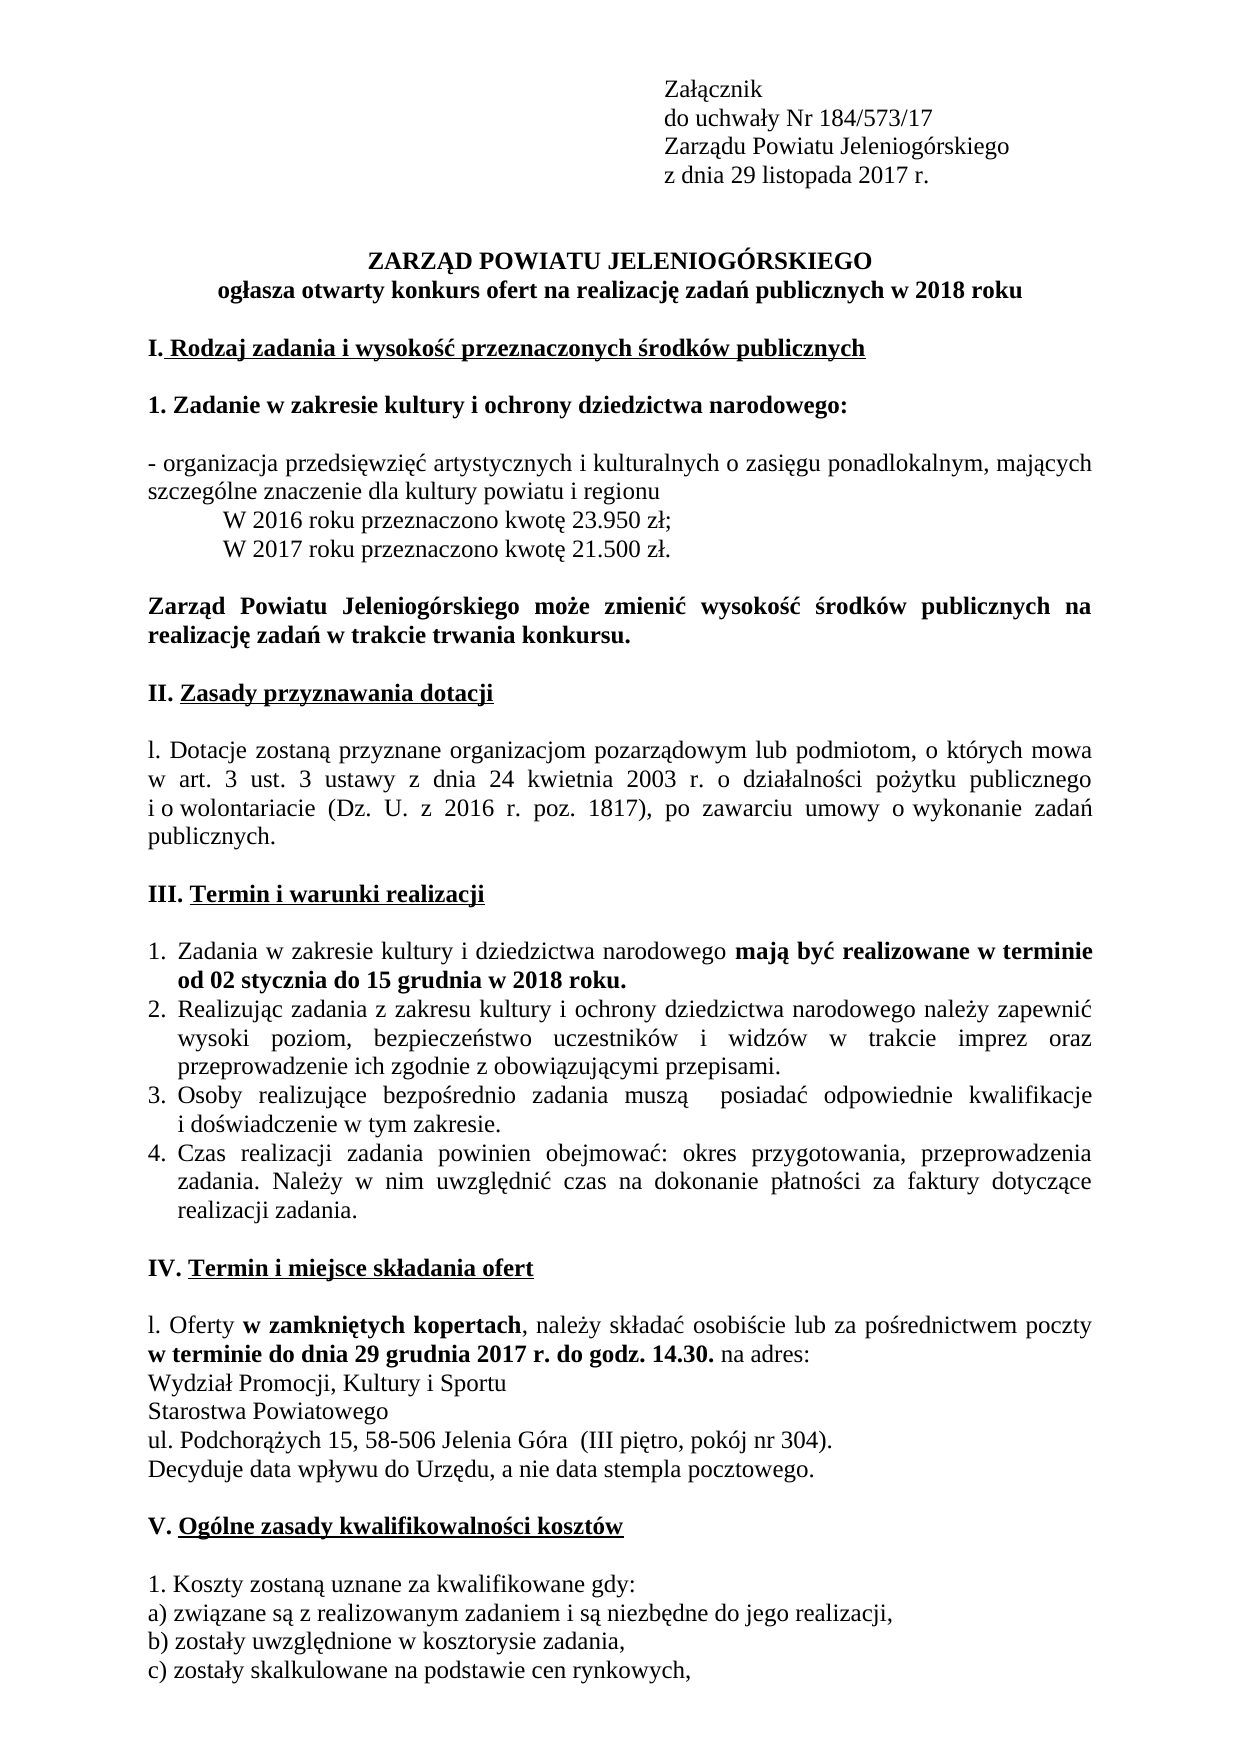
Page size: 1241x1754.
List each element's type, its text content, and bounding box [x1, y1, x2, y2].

text Załącznik [295, 74, 1093, 103]
list Czas realizacji zadania powinien obejmować: okres przygotowania, przeprowadzenia zadania. Należy w nim uwzględnić czas na dokonanie płatności za faktury dotyczące realizacji zadania. [148, 1138, 1093, 1224]
text c) zostały skalkulowane na podstawie cen rynkowych, [148, 1655, 1093, 1684]
text l. Dotacje zostaną przyznane organizacjom pozarządowym lub podmiotom, o których mowa w art. 3 ust. 3 ustawy z dnia 24 kwietnia 2003 r. o działalności pożytku publicznego i o wolontariacie (Dz. U. z 2016 r. poz. 1817), po zawarciu umowy o wykonanie zadań publicznych. [148, 735, 1093, 850]
text ogłasza otwarty konkurs ofert na realizację zadań publicznych w 2018 roku [148, 275, 1093, 304]
text Decyduje data wpływu do Urzędu, a nie data stempla pocztowego. [148, 1454, 1093, 1483]
text W 2017 roku przeznaczono kwotę 21.500 zł. [223, 534, 1093, 563]
text IV. Termin i miejsce składania ofert [148, 1253, 1093, 1281]
text b) zostały uwzględnione w kosztorysie zadania, [148, 1626, 1093, 1655]
list Realizując zadania z zakresu kultury i ochrony dziedzictwa narodowego należy zapewnić wysoki poziom, bezpieczeństwo uczestników i widzów w trakcie imprez oraz przeprowadzenie ich zgodnie z obowiązującymi przepisami. [148, 994, 1093, 1080]
text Zarządu Powiatu Jeleniogórskiego [295, 131, 1093, 160]
text V. Ogólne zasady kwalifikowalności kosztów [148, 1511, 1093, 1540]
text III. Termin i warunki realizacji [148, 879, 1093, 908]
text ul. Podchorążych 15, 58-506 Jelenia Góra (III piętro, pokój nr 304). [148, 1425, 1093, 1454]
text Zarząd Powiatu Jeleniogórskiego może zmienić wysokość środków publicznych na realizację zadań w trakcie trwania konkursu. [148, 591, 1093, 649]
text - organizacja przedsięwzięć artystycznych i kulturalnych o zasięgu ponadlokalnym, mających szczególne znaczenie dla kultury powiatu i regionu [148, 448, 1093, 505]
text a) związane są z realizowanym zadaniem i są niezbędne do jego realizacji, [148, 1598, 1093, 1626]
text I. Rodzaj zadania i wysokość przeznaczonych środków publicznych [148, 333, 1093, 361]
text Starostwa Powiatowego [148, 1396, 1093, 1425]
text W 2016 roku przeznaczono kwotę 23.950 zł; [223, 505, 1093, 534]
text do uchwały Nr 184/573/17 [295, 103, 1093, 131]
text 1. Koszty zostaną uznane za kwalifikowane gdy: [148, 1569, 1093, 1598]
text Wydział Promocji, Kultury i Sportu [148, 1368, 1093, 1396]
list Zadania w zakresie kultury i dziedzictwa narodowego mają być realizowane w terminie od 02 stycznia do 15 grudnia w 2018 roku. [148, 936, 1093, 994]
list Osoby realizujące bezpośrednio zadania muszą posiadać odpowiednie kwalifikacje i doświadczenie w tym zakresie. [148, 1080, 1093, 1138]
text ZARZĄD POWIATU JELENIOGÓRSKIEGO [148, 246, 1093, 275]
text II. Zasady przyznawania dotacji [148, 678, 1093, 706]
text z dnia 29 listopada 2017 r. [295, 160, 1093, 189]
text l. Oferty w zamkniętych kopertach, należy składać osobiście lub za pośrednictwem poczty w terminie do dnia 29 grudnia 2017 r. do godz. 14.30. na adres: [148, 1310, 1093, 1368]
text 1. Zadanie w zakresie kultury i ochrony dziedzictwa narodowego: [148, 390, 1093, 419]
